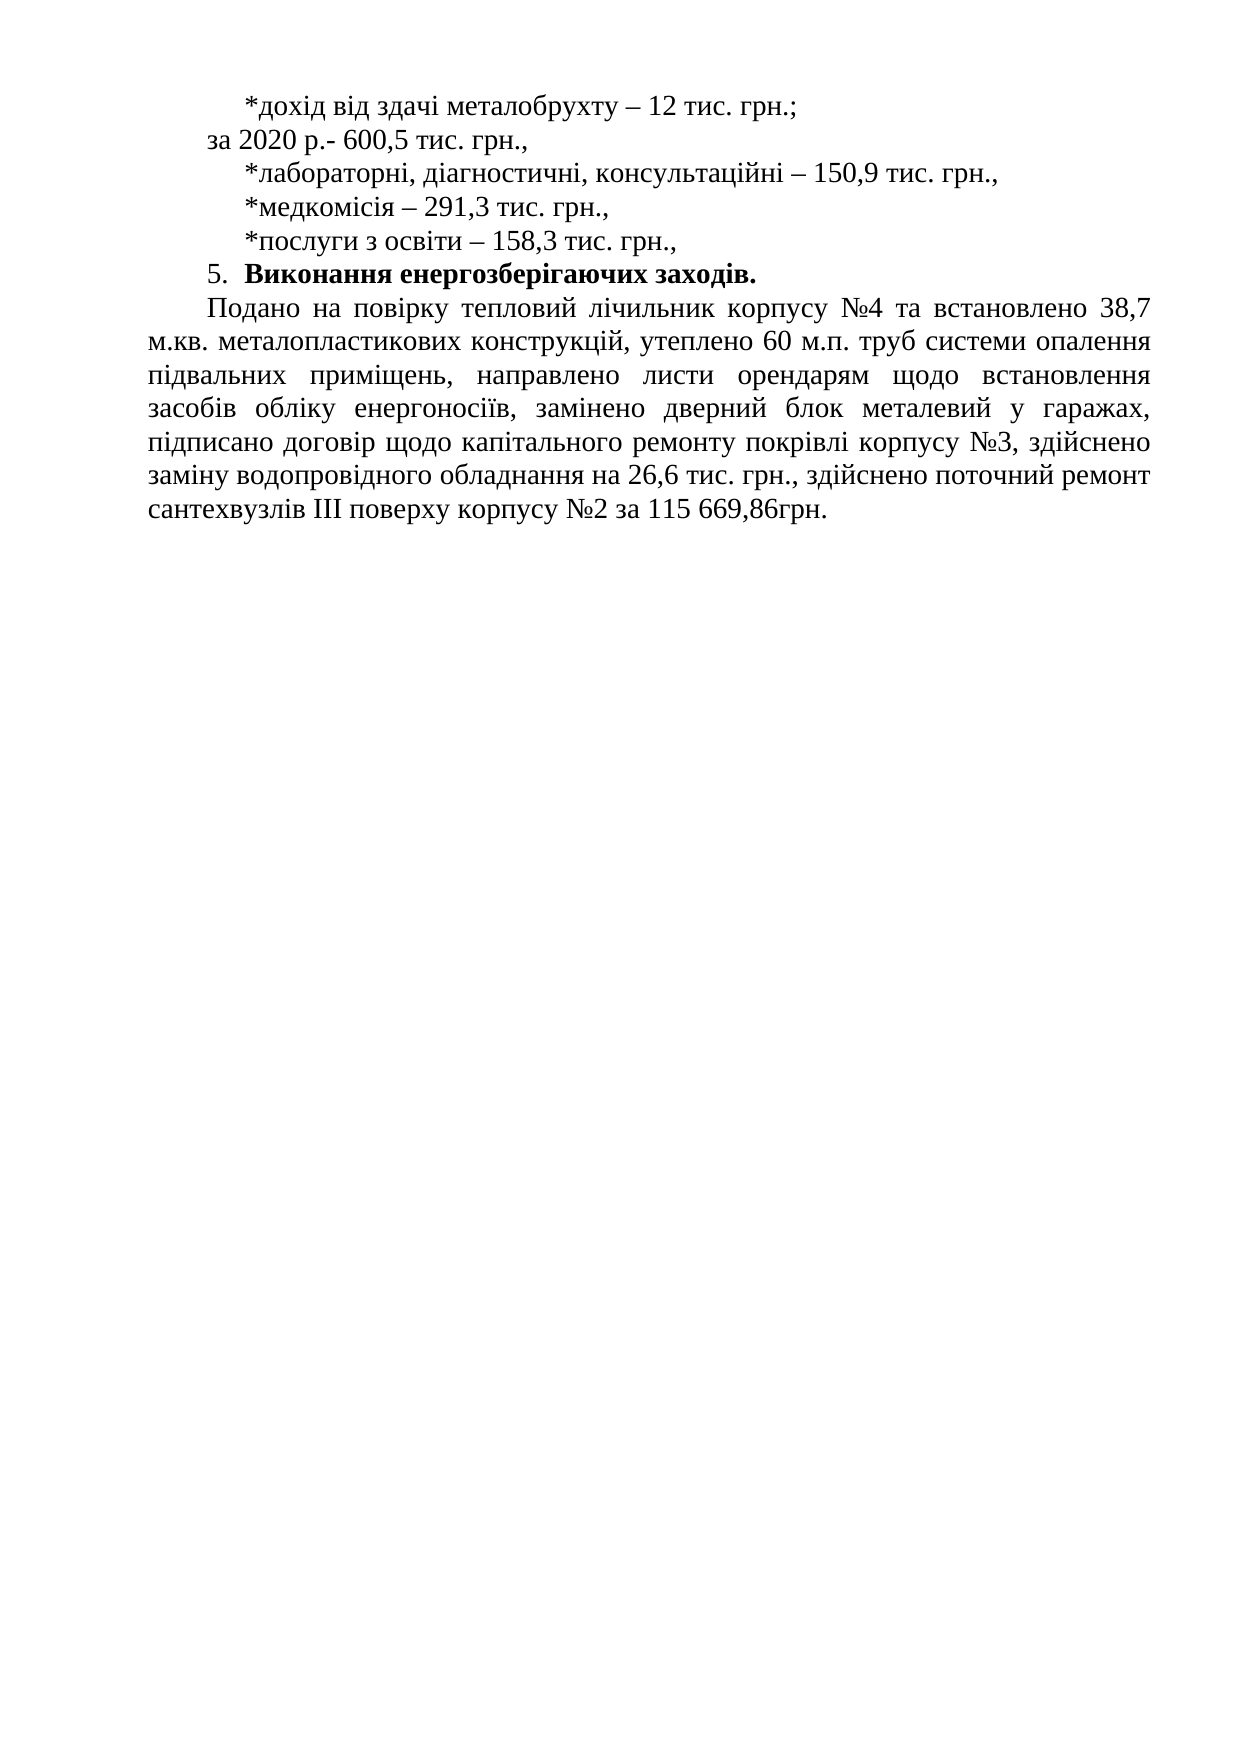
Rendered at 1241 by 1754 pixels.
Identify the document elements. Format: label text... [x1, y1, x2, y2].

list Виконання енергозберігаючих заходів. [207, 256, 1152, 290]
list за 2020 р.- 600,5 тис. грн., [207, 122, 1152, 156]
list *дохід від здачі металобрухту – 12 тис. грн.; [244, 88, 1152, 122]
list *медкомісія – 291,3 тис. грн., [244, 189, 1152, 223]
text Подано на повірку тепловий лічильник корпусу №4 та встановлено 38,7 м.кв. металопластикових конструкцій, утеплено 60 м.п. труб системи опалення підвальних приміщень, направлено листи орендарям щодо встановлення засобів обліку енергоносіїв, замінено дверний блок металевий у гаражах, підписано договір щодо капітального ремонту покрівлі корпусу №3, здійснено заміну водопровідного обладнання на 26,6 тис. грн., здійснено поточний ремонт сантехвузлів ІІІ поверху корпусу №2 за 115 669,86грн. [148, 290, 1152, 524]
list *лабораторні, діагностичні, консультаційні – 150,9 тис. грн., [244, 156, 1152, 189]
list *послуги з освіти – 158,3 тис. грн., [244, 223, 1152, 256]
